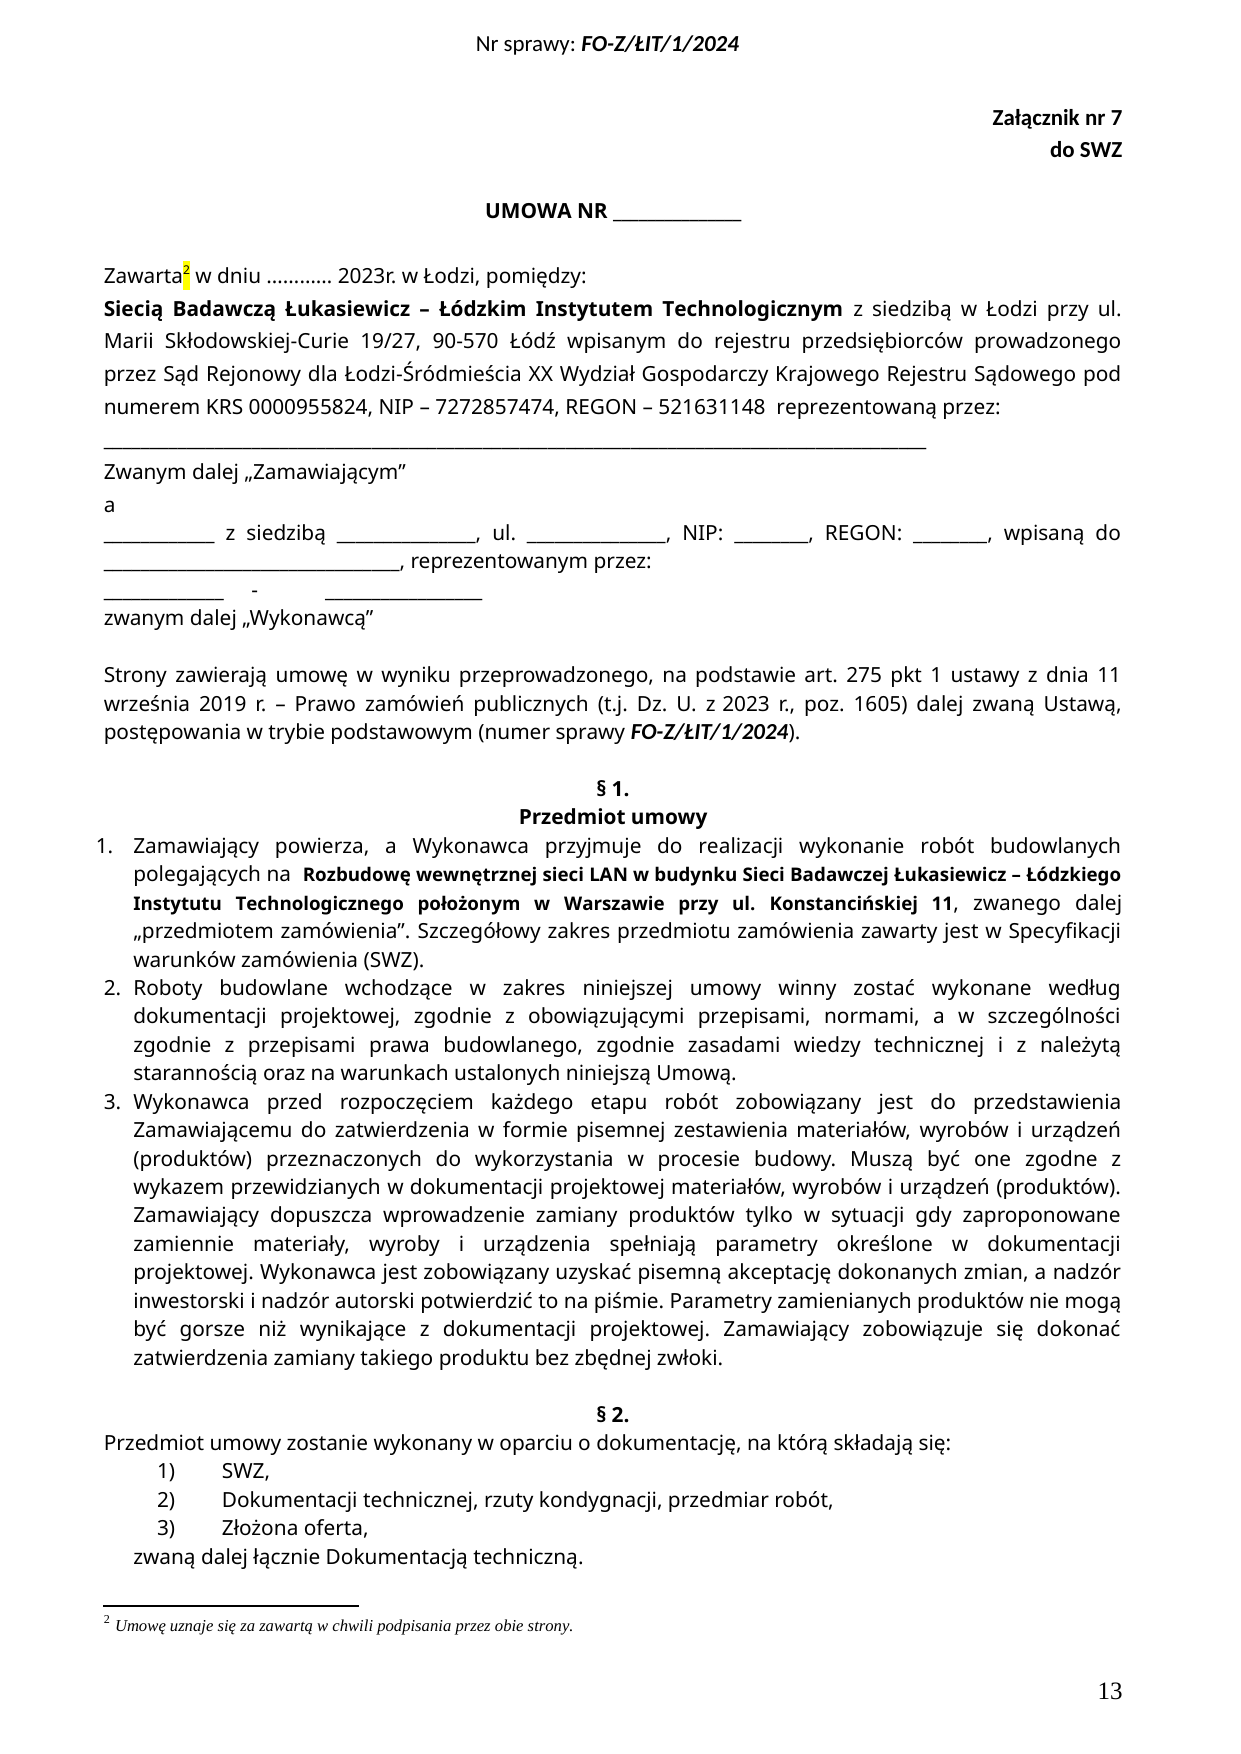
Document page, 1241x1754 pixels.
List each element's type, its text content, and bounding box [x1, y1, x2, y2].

list Roboty budowlane wchodzące w zakres niniejszej umowy winny zostać wykonane według dokumentacji projektowej, zgodnie z obowiązującymi przepisami, normami, a w szczególności zgodnie z przepisami prawa budowlanego, zgodnie zasadami wiedzy technicznej i z należytą starannością oraz na warunkach ustalonych niniejszą Umową. [103, 973, 1122, 1087]
text do SWZ [103, 136, 1122, 164]
subtitle Załącznik nr 7 [103, 103, 1122, 131]
text Strony zawierają umowę w wyniku przeprowadzonego, na podstawie art. 275 pkt 1 ustawy z dnia 11 września 2019 r. – Prawo zamówień publicznych (t.j. Dz. U. z 2023 r., poz. 1605) dalej zwaną Ustawą, postępowania w trybie podstawowym (numer sprawy FO-Z/ŁIT/1/2024). [103, 660, 1122, 746]
text Przedmiot umowy zostanie wykonany w oparciu o dokumentację, na którą składają się: [103, 1428, 1122, 1457]
text Siecią Badawczą Łukasiewicz – Łódzkim Instytutem Technologicznym z siedzibą w Łodzi przy ul. Marii Skłodowskiej-Curie 19/27, 90-570 Łódź wpisanym do rejestru przedsiębiorców prowadzonego przez Sąd Rejonowy dla Łodzi-Śródmieścia XX Wydział Gospodarczy Krajowego Rejestru Sądowego pod numerem KRS 0000955824, NIP – 7272857474, REGON – 521631148 reprezentowaną przez: [103, 294, 1122, 420]
list Złożona oferta, [157, 1513, 1122, 1542]
text _________________________________________________________________________________________ [103, 424, 1122, 453]
text § 2. [103, 1400, 1122, 1428]
list SWZ, [157, 1457, 1122, 1485]
text ____________ z siedzibą _______________, ul. _______________, NIP: ________, REGON: ________, wpisaną do ________________________________, reprezentowanym przez: [103, 518, 1122, 575]
list Wykonawca przed rozpoczęciem każdego etapu robót zobowiązany jest do przedstawienia Zamawiającemu do zatwierdzenia w formie pisemnej zestawienia materiałów, wyrobów i urządzeń (produktów) przeznaczonych do wykorzystania w procesie budowy. Muszą być one zgodne z wykazem przewidzianych w dokumentacji projektowej materiałów, wyrobów i urządzeń (produktów). Zamawiający dopuszcza wprowadzenie zamiany produktów tylko w sytuacji gdy zaproponowane zamiennie materiały, wyroby i urządzenia spełniają parametry określone w dokumentacji projektowej. Wykonawca jest zobowiązany uzyskać pisemną akceptację dokonanych zmian, a nadzór inwestorski i nadzór autorski potwierdzić to na piśmie. Parametry zamienianych produktów nie mogą być gorsze niż wynikające z dokumentacji projektowej. Zamawiający zobowiązuje się dokonać zatwierdzenia zamiany takiego produktu bez zbędnej zwłoki. [103, 1087, 1122, 1371]
text zwanym dalej „Wykonawcą” [103, 603, 1122, 632]
text Przedmiot umowy [103, 802, 1122, 831]
text Zwanym dalej „Zamawiającym” [103, 457, 1122, 486]
text _____________ - _________________ [103, 575, 1122, 603]
subtitle UMOWA NR _______________ [104, 196, 1122, 225]
text zwaną dalej łącznie Dokumentacją techniczną. [133, 1542, 1122, 1570]
list Dokumentacji technicznej, rzuty kondygnacji, przedmiar robót, [157, 1485, 1122, 1513]
text a [103, 490, 1122, 518]
list Zamawiający powierza, a Wykonawca przyjmuje do realizacji wykonanie robót budowlanych polegających na Rozbudowę wewnętrznej sieci LAN w budynku Sieci Badawczej Łukasiewicz – Łódzkiego Instytutu Technologicznego położonym w Warszawie przy ul. Konstancińskiej 11, zwanego dalej „przedmiotem zamówienia”. Szczegółowy zakres przedmiotu zamówienia zawarty jest w Specyfikacji warunków zamówienia (SWZ). [96, 831, 1122, 973]
text Zawarta w dniu ………… 2023r. w Łodzi, pomiędzy: [190, 261, 1122, 290]
text § 1. [103, 774, 1122, 802]
